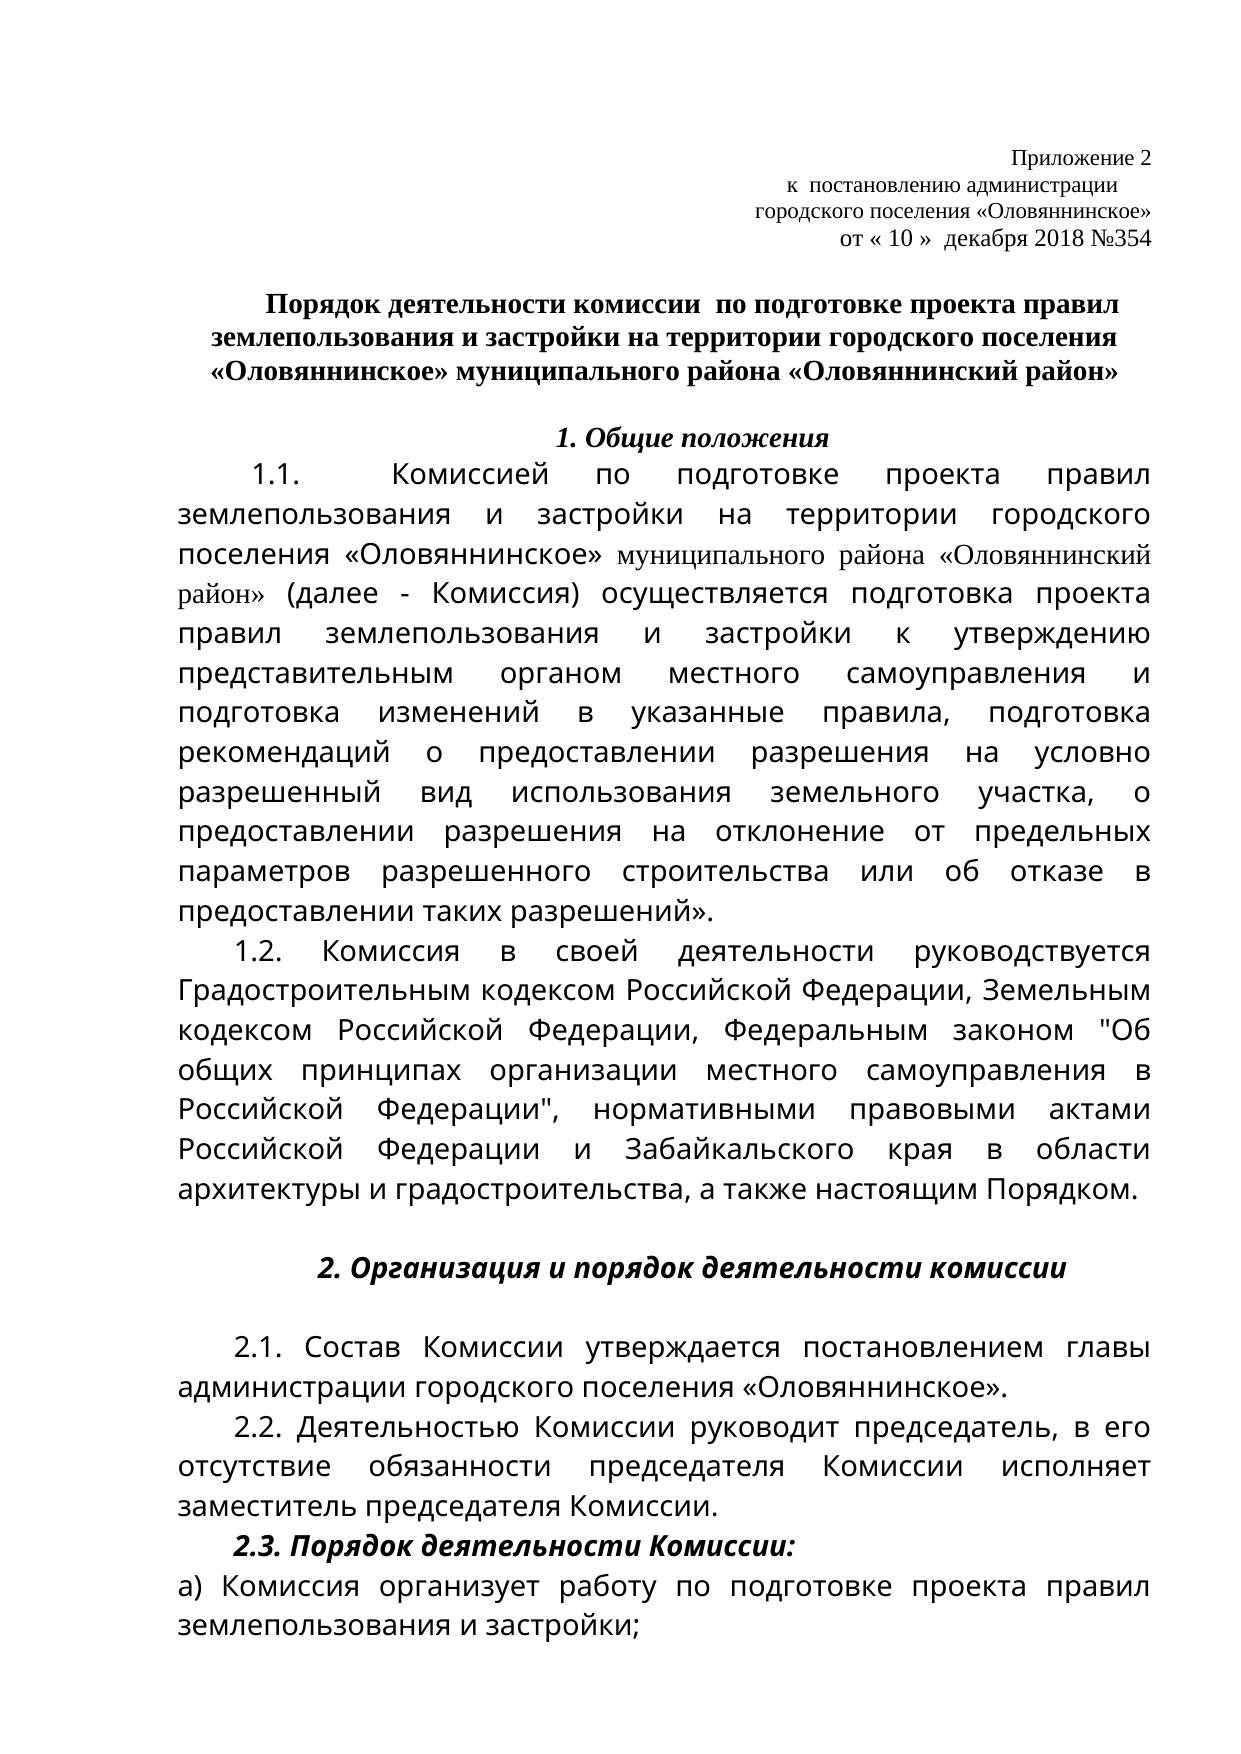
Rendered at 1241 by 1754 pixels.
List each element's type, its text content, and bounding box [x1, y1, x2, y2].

title 1.1. Комиссией по подготовке проекта правил землепользования и застройки на территории городского поселения «Оловяннинское» муниципального района «Оловяннинский район» (далее - Комиссия) осуществляется подготовка проекта правил землепользования и застройки к утверждению представительным органом местного самоуправления и подготовка изменений в указанные правила, подготовка рекомендаций о предоставлении разрешения на условно разрешенный вид использования земельного участка, о предоставлении разрешения на отклонение от предельных параметров разрешенного строительства или об отказе в предоставлении таких разрешений». [177, 453, 1152, 930]
title Приложение 2 [177, 144, 1152, 171]
title от « 10 » декабря 2018 №354 [177, 223, 1152, 252]
text 1.2. Комиссия в своей деятельности руководствуется Градостроительным кодексом Российской Федерации, Земельным кодексом Российской Федерации, Федеральным законом "Об общих принципах организации местного самоуправления в Российской Федерации", нормативными правовыми актами Российской Федерации и Забайкальского края в области архитектуры и градостроительства, а также настоящим Порядком. [177, 930, 1152, 1208]
title к постановлению администрации [177, 171, 1152, 197]
text 2. Организация и порядок деятельности комиссии [177, 1247, 1152, 1287]
text а) Комиссия организует работу по подготовке проекта правил землепользования и застройки; [177, 1565, 1152, 1644]
text 2.1. Состав Комиссии утверждается постановлением главы администрации городского поселения «Оловяннинское». [177, 1327, 1152, 1406]
text 2.3. Порядок деятельности Комиссии: [177, 1525, 1152, 1565]
text Порядок деятельности комиссии по подготовке проекта правил землепользования и застройки на территории городского поселения «Оловяннинское» муниципального района «Оловяннинский район» [177, 286, 1152, 386]
text 2.2. Деятельностью Комиссии руководит председатель, в его отсутствие обязанности председателя Комиссии исполняет заместитель председателя Комиссии. [177, 1406, 1152, 1525]
text 1. Общие положения [177, 420, 1152, 453]
title городского поселения «Оловяннинское» [177, 197, 1152, 223]
